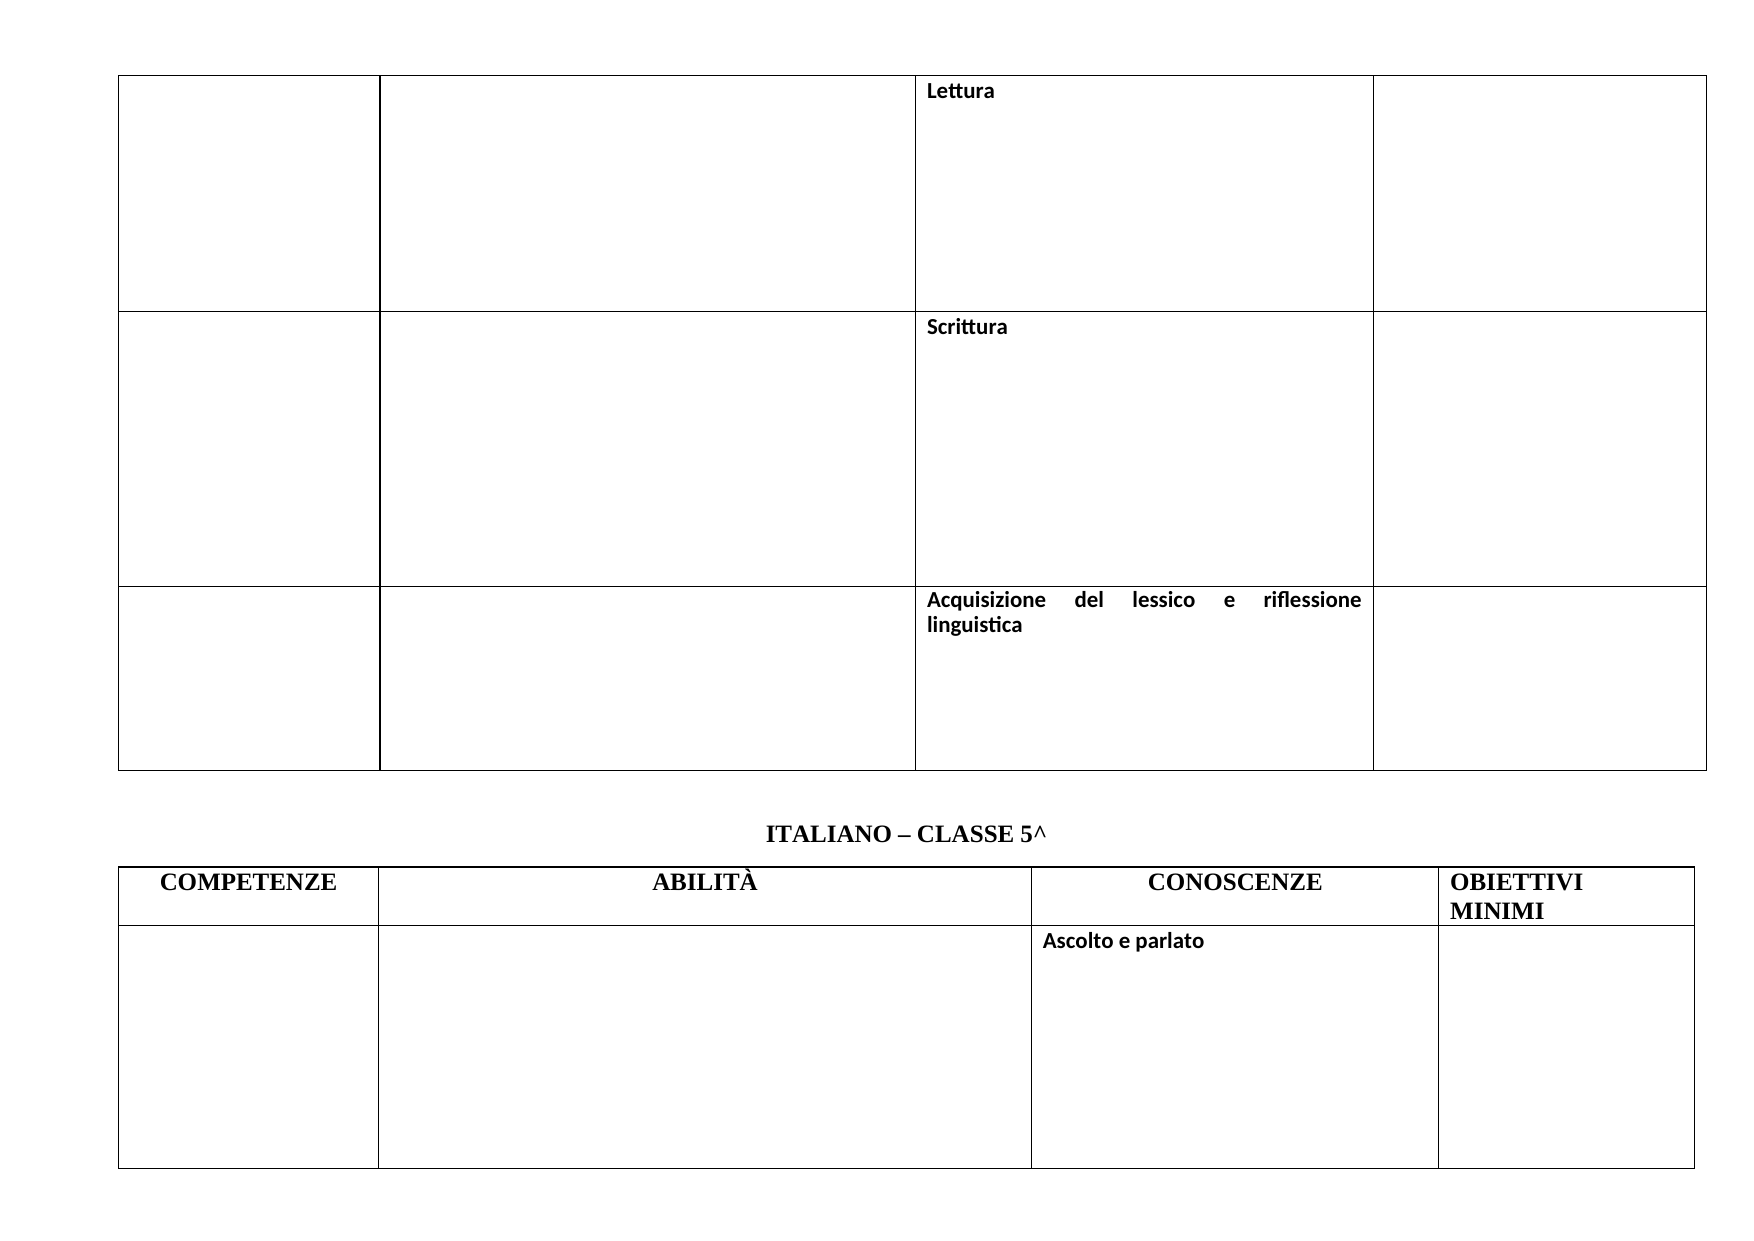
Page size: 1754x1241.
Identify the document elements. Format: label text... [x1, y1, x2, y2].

table_cell [1439, 926, 1694, 1168]
table_cell [119, 926, 378, 1168]
table_cell [1374, 312, 1706, 586]
table_cell [119, 76, 379, 311]
text ITALIANO – CLASSE 5^ [118, 819, 1695, 847]
table_cell Ascolto e parlato [1032, 926, 1438, 1168]
table_cell [381, 312, 915, 586]
table_header COMPETENZE [119, 868, 378, 925]
table_header ABILITÀ [379, 868, 1031, 925]
table_cell [381, 76, 915, 311]
table_cell [1374, 76, 1706, 311]
table_header CONOSCENZE [1032, 868, 1438, 925]
table_cell Acquisizione del lessico e riflessione linguistica [916, 587, 1373, 770]
table_cell Scrittura [916, 312, 1373, 586]
table_cell Lettura [916, 76, 1373, 311]
table_header OBIETTIVI MINIMI [1439, 868, 1694, 925]
table_cell [381, 587, 915, 770]
table_cell [1374, 587, 1706, 770]
table_cell [379, 926, 1031, 1168]
table_cell [119, 312, 379, 586]
table_cell [119, 587, 379, 770]
